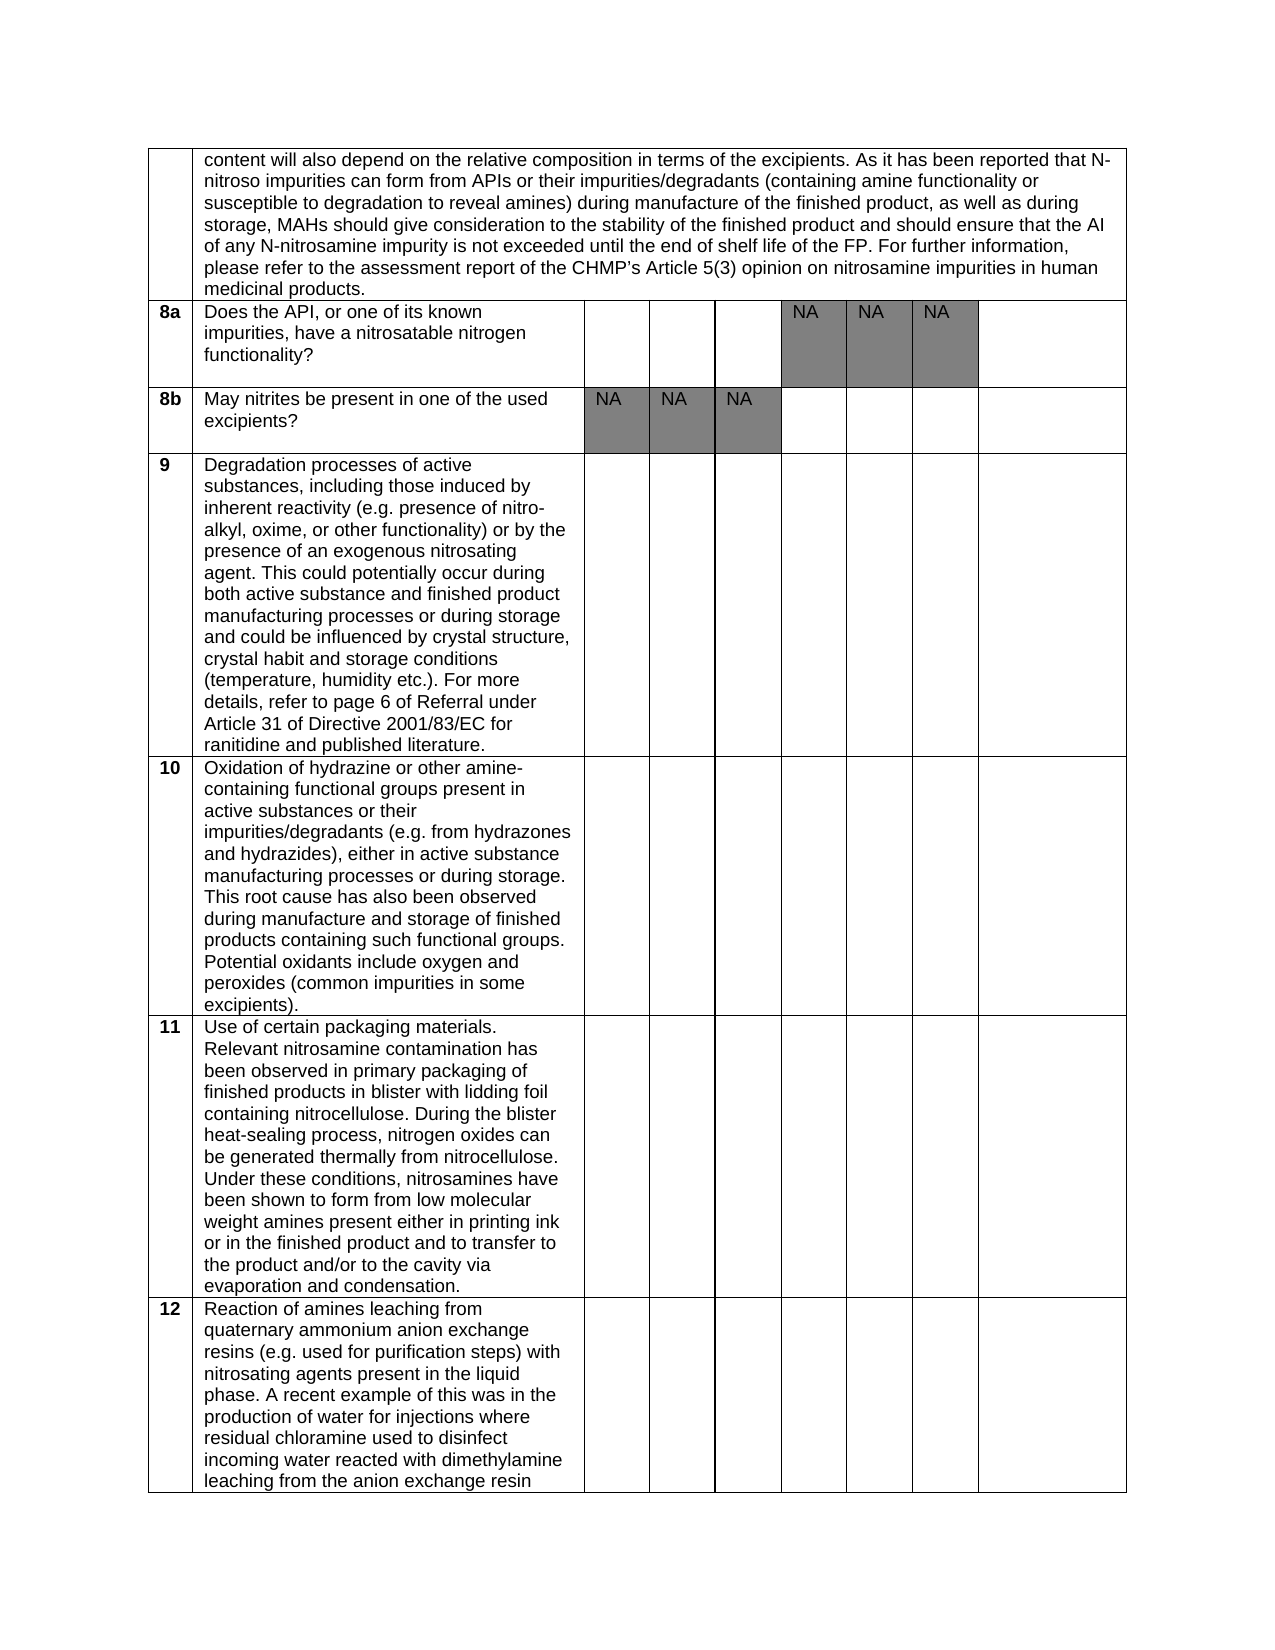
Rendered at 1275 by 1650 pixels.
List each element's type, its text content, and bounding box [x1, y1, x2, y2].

table_cell [913, 388, 978, 453]
table_cell [782, 1298, 846, 1492]
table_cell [193, 1298, 584, 1492]
table_cell [716, 1298, 781, 1492]
table_cell [716, 454, 781, 756]
table_cell [585, 454, 649, 756]
table_cell [782, 454, 846, 756]
table_cell [979, 454, 1126, 756]
table_cell [847, 388, 912, 453]
table_cell [585, 301, 649, 387]
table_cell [193, 149, 1126, 299]
table_cell [847, 757, 912, 1015]
table_cell [585, 1298, 649, 1492]
table_cell [979, 757, 1126, 1015]
table_cell NA [913, 301, 978, 387]
table_cell NA [650, 388, 714, 453]
table_cell [585, 757, 649, 1015]
table_cell 9 [149, 454, 192, 756]
table_cell [782, 388, 846, 453]
table_cell Degradation processes of active substances, including those induced by inherent reactivity (e.g. presence of nitro-alkyl, oxime, or other functionality) or by the presence of an exogenous nitrosating agent. This could potentially occur during both active substance and finished product manufacturing processes or during storage and could be influenced by crystal structure, crystal habit and storage conditions (temperature, humidity etc.). For more details, refer to page 6 of Referral under Article 31 of Directive 2001/83/EC for ranitidine and published literature. [193, 454, 584, 756]
table_cell [716, 1016, 781, 1297]
table_cell [979, 301, 1126, 387]
table_cell 11 [149, 1016, 192, 1297]
table_cell [585, 1016, 649, 1297]
table_cell [782, 1016, 846, 1297]
table_cell NA [716, 388, 781, 453]
table_cell 8b [149, 388, 192, 453]
table_cell [847, 1298, 912, 1492]
table_cell Does the API, or one of its known impurities, have a nitrosatable nitrogen functionality? [193, 301, 584, 387]
table_cell [913, 1298, 978, 1492]
table_cell [913, 454, 978, 756]
table_cell 8 [149, 149, 192, 299]
table_cell NA [847, 301, 912, 387]
table_cell May nitrites be present in one of the used excipients? [193, 388, 584, 453]
table_cell [847, 454, 912, 756]
table_cell [913, 1016, 978, 1297]
table_cell [782, 757, 846, 1015]
table_cell [650, 454, 714, 756]
table_cell NA [585, 388, 649, 453]
table_cell [716, 301, 781, 387]
table_cell [650, 757, 714, 1015]
table_cell [716, 757, 781, 1015]
table_cell [650, 301, 714, 387]
table_cell Oxidation of hydrazine or other amine-containing functional groups present in active substances or their impurities/degradants (e.g. from hydrazones and hydrazides), either in active substance manufacturing processes or during storage. This root cause has also been observed during manufacture and storage of finished products containing such functional groups. Potential oxidants include oxygen and peroxides (common impurities in some excipients). [193, 757, 584, 1015]
table_cell Use of certain packaging materials. Relevant nitrosamine contamination has been observed in primary packaging of finished products in blister with lidding foil containing nitrocellulose. During the blister heat-sealing process, nitrogen oxides can be generated thermally from nitrocellulose. Under these conditions, nitrosamines have been shown to form from low molecular weight amines present either in printing ink or in the finished product and to transfer to the product and/or to the cavity via evaporation and condensation. [193, 1016, 584, 1297]
table_cell 8a [149, 301, 192, 387]
table_cell [979, 388, 1126, 453]
table_cell [650, 1298, 714, 1492]
table_cell [979, 1016, 1126, 1297]
table_cell 10 [149, 757, 192, 1015]
table_cell [650, 1016, 714, 1297]
table_cell [847, 1016, 912, 1297]
table_cell NA [782, 301, 846, 387]
table_cell [979, 1298, 1126, 1492]
table_cell [913, 757, 978, 1015]
table_cell 12 [149, 1298, 192, 1492]
